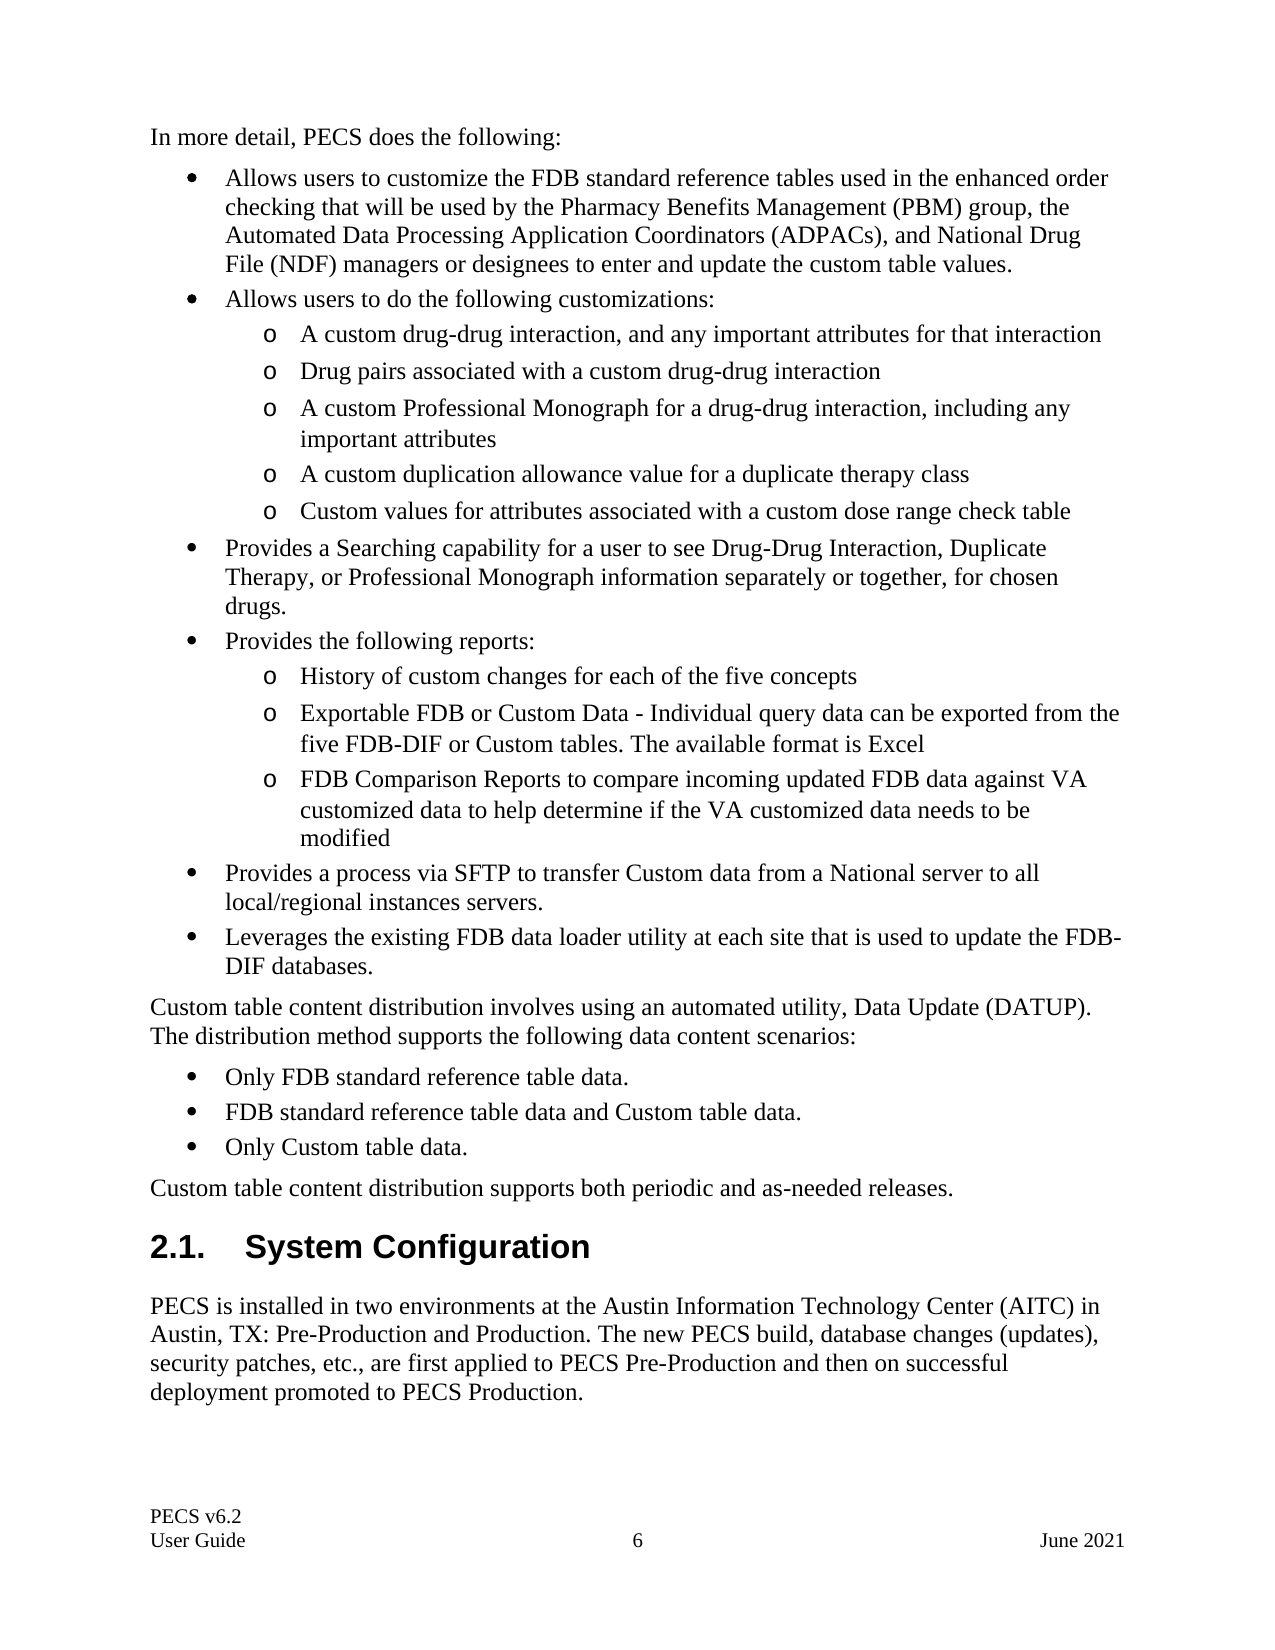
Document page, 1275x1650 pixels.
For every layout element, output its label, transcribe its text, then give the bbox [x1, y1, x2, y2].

text Custom table content distribution involves using an automated utility, Data Update (DATUP). The distribution method supports the following data content scenarios: [150, 992, 1125, 1050]
text FDB standard reference table data and Custom table data. [187, 1097, 1125, 1126]
text Allows users to do the following customizations: [187, 284, 1125, 313]
list Drug pairs associated with a custom drug-drug interaction [262, 356, 1125, 387]
text Provides a Searching capability for a user to see Drug-Drug Interaction, Duplicate Therapy, or Professional Monograph information separately or together, for chosen drugs. [187, 533, 1125, 620]
text In more detail, PECS does the following: [150, 122, 1125, 151]
text Only Custom table data. [187, 1132, 1125, 1161]
list A custom Professional Monograph for a drug-drug interaction, including any important attributes [262, 393, 1125, 453]
list Exportable FDB or Custom Data - Individual query data can be exported from the five FDB-DIF or Custom tables. The available format is Excel [262, 698, 1125, 758]
text Custom table content distribution supports both periodic and as-needed releases. [150, 1173, 1125, 1202]
list Custom values for attributes associated with a custom dose range check table [262, 496, 1125, 527]
text Only FDB standard reference table data. [187, 1062, 1125, 1091]
list A custom drug-drug interaction, and any important attributes for that interaction [262, 319, 1125, 350]
text Provides the following reports: [187, 626, 1125, 655]
list A custom duplication allowance value for a duplicate therapy class [262, 459, 1125, 490]
text Leverages the existing FDB data loader utility at each site that is used to update the FDB-DIF databases. [187, 922, 1125, 980]
subtitle System Configuration [150, 1227, 1125, 1266]
list FDB Comparison Reports to compare incoming updated FDB data against VA customized data to help determine if the VA customized data needs to be modified [262, 764, 1125, 852]
list History of custom changes for each of the five concepts [262, 661, 1125, 692]
text PECS is installed in two environments at the Austin Information Technology Center (AITC) in Austin, TX: Pre-Production and Production. The new PECS build, database changes (updates), security patches, etc., are first applied to PECS Pre-Production and then on successful deployment promoted to PECS Production. [150, 1291, 1125, 1406]
text Provides a process via SFTP to transfer Custom data from a National server to all local/regional instances servers. [187, 858, 1125, 916]
text Allows users to customize the FDB standard reference tables used in the enhanced order checking that will be used by the Pharmacy Benefits Management (PBM) group, the Automated Data Processing Application Coordinators (ADPACs), and National Drug File (NDF) managers or designees to enter and update the custom table values. [187, 163, 1125, 278]
